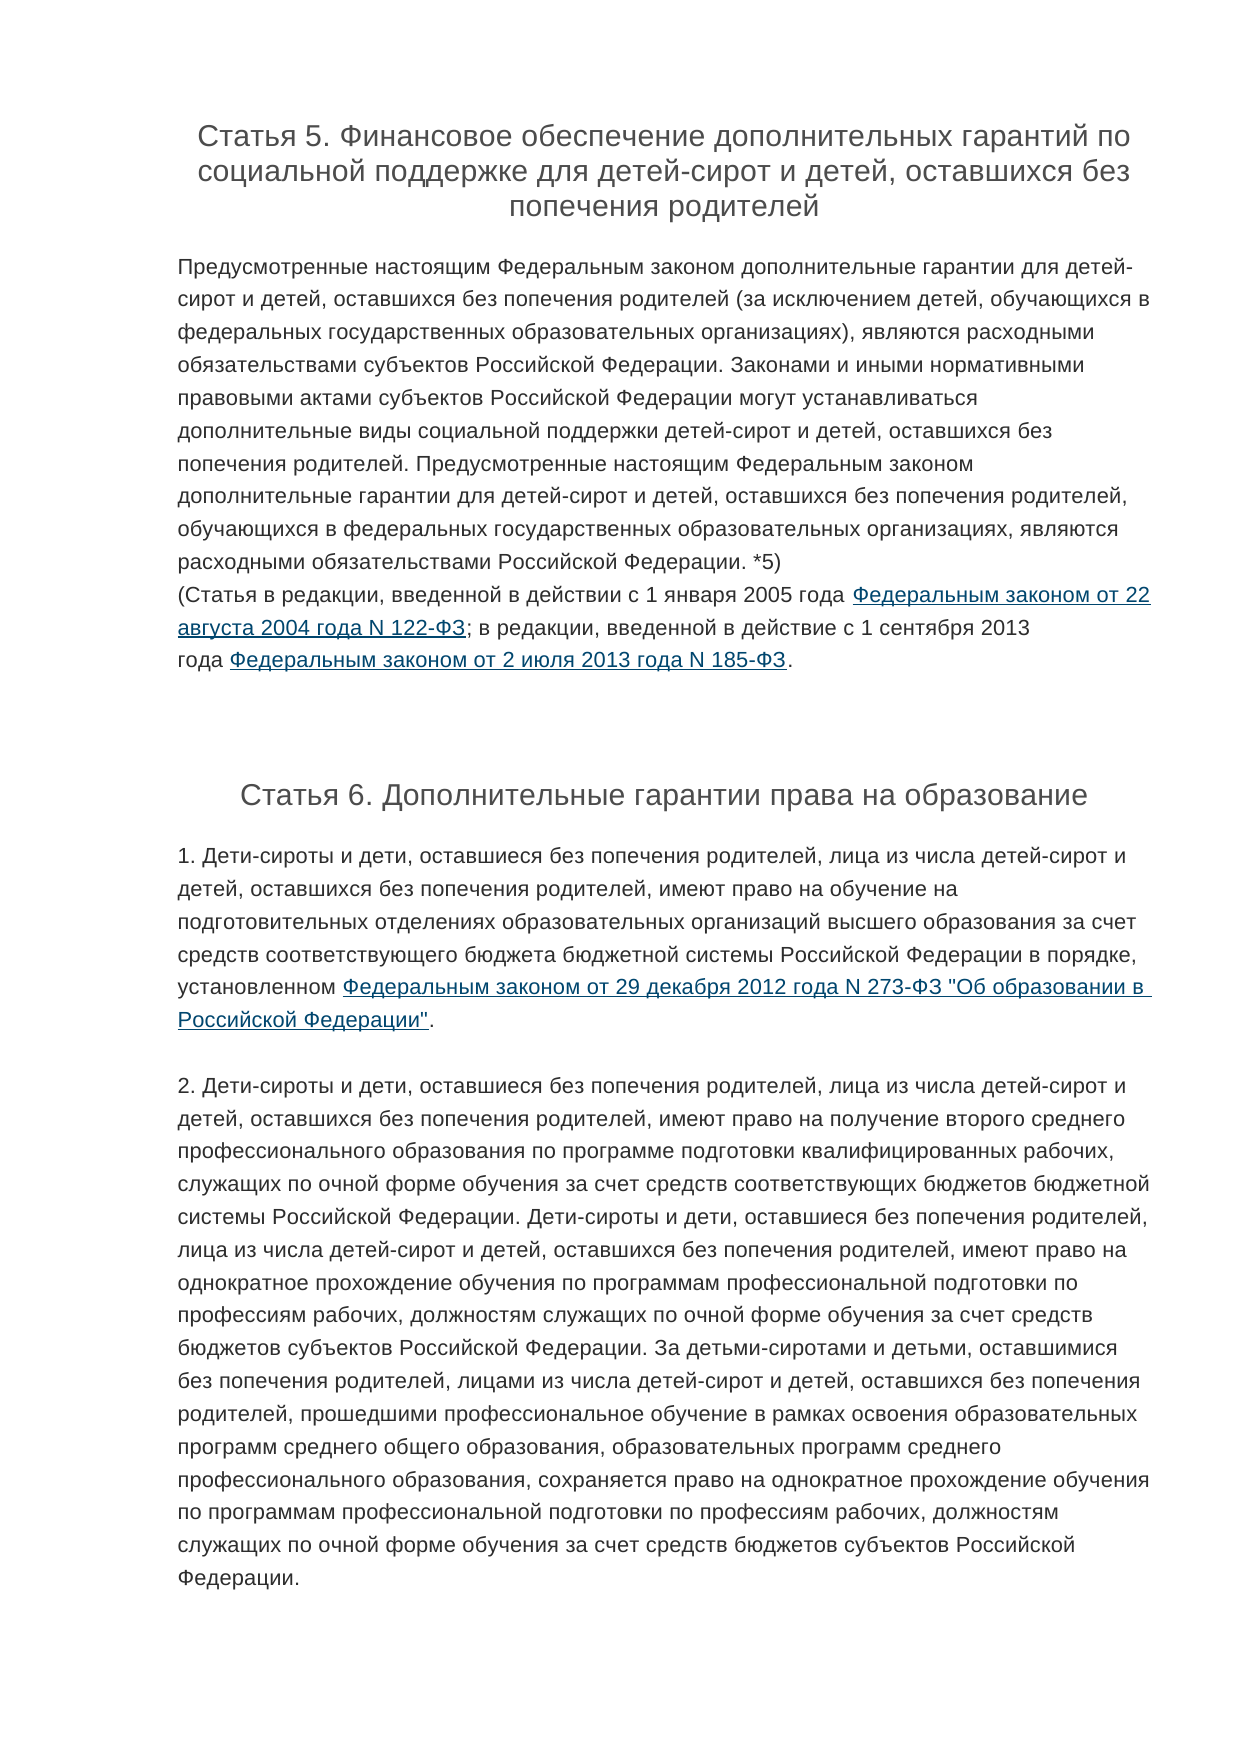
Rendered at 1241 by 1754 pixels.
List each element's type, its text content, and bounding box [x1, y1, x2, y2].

text Статья 6. Дополнительные гарантии права на образование [177, 777, 1152, 812]
text Статья 5. Финансовое обеспечение дополнительных гарантий по социальной поддержке для детей-сирот и детей, оставшихся без попечения родителей [177, 118, 1152, 222]
text 1. Дети-сироты и дети, оставшиеся без попечения родителей, лица из числа детей-сирот и детей, оставшихся без попечения родителей, имеют право на обучение на подготовительных отделениях образовательных организаций высшего образования за счет средств соответствующего бюджета бюджетной системы Российской Федерации в порядке, установленном Федеральным законом от 29 декабря 2012 года N 273-ФЗ "Об образовании в Российской Федерации". [177, 835, 1152, 1065]
text Предусмотренные настоящим Федеральным законом дополнительные гарантии для детей-сирот и детей, оставшихся без попечения родителей (за исключением детей, обучающихся в федеральных государственных образовательных организациях), являются расходными обязательствами субъектов Российской Федерации. Законами и иными нормативными правовыми актами субъектов Российской Федерации могут устанавливаться дополнительные виды социальной поддержки детей-сирот и детей, оставшихся без попечения родителей. Предусмотренные настоящим Федеральным законом дополнительные гарантии для детей-сирот и детей, оставшихся без попечения родителей, обучающихся в федеральных государственных образовательных организациях, являются расходными обязательствами Российской Федерации. *5) (Статья в редакции, введенной в действии с 1 января 2005 года Федеральным законом от 22 августа 2004 года N 122-ФЗ; в редакции, введенной в действие с 1 сентября 2013 года Федеральным законом от 2 июля 2013 года N 185-ФЗ. [177, 246, 1152, 738]
text 2. Дети-сироты и дети, оставшиеся без попечения родителей, лица из числа детей-сирот и детей, оставшихся без попечения родителей, имеют право на получение второго среднего профессионального образования по программе подготовки квалифицированных рабочих, служащих по очной форме обучения за счет средств соответствующих бюджетов бюджетной системы Российской Федерации. Дети-сироты и дети, оставшиеся без попечения родителей, лица из числа детей-сирот и детей, оставшихся без попечения родителей, имеют право на однократное прохождение обучения по программам профессиональной подготовки по профессиям рабочих, должностям служащих по очной форме обучения за счет средств бюджетов субъектов Российской Федерации. За детьми-сиротами и детьми, оставшимися без попечения родителей, лицами из числа детей-сирот и детей, оставшихся без попечения родителей, прошедшими профессиональное обучение в рамках освоения образовательных программ среднего общего образования, образовательных программ среднего профессионального образования, сохраняется право на однократное прохождение обучения по программам профессиональной подготовки по профессиям рабочих, должностям служащих по очной форме обучения за счет средств бюджетов субъектов Российской Федерации. [177, 1065, 1152, 1623]
